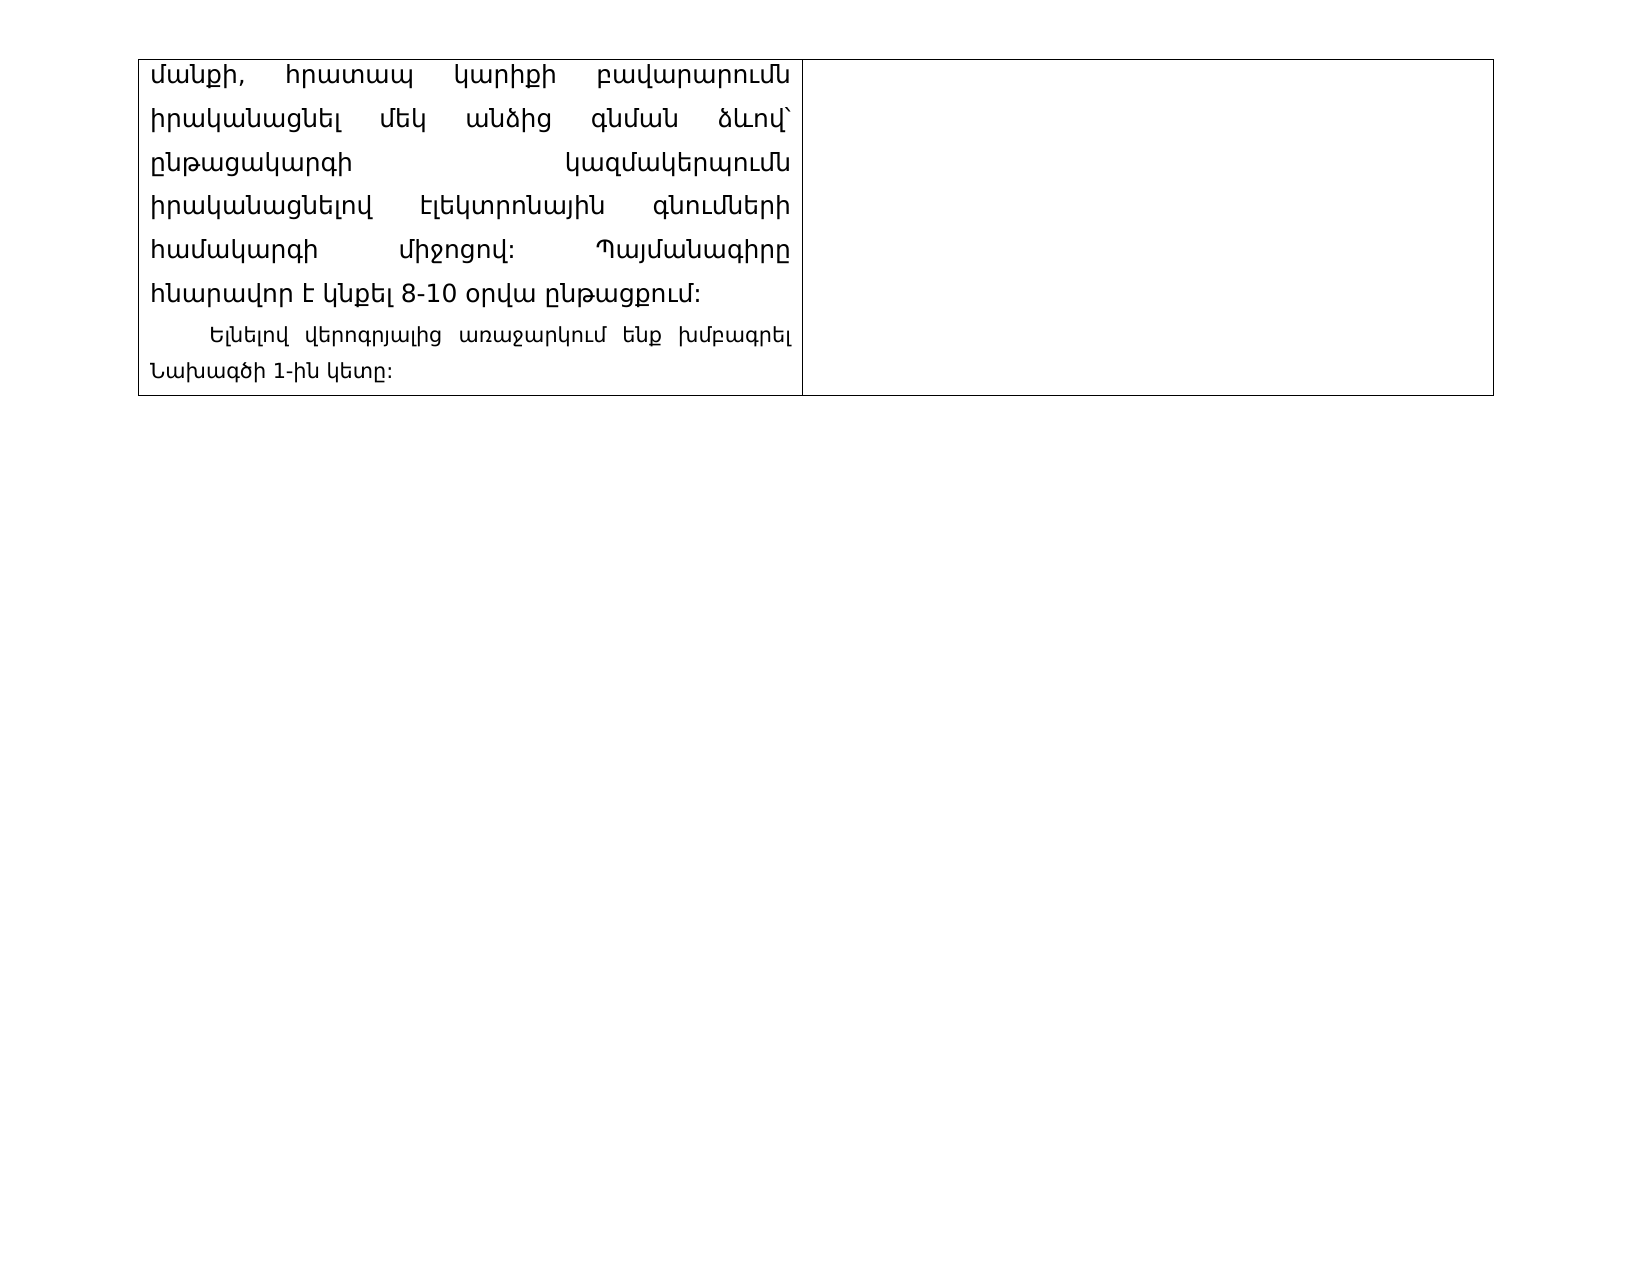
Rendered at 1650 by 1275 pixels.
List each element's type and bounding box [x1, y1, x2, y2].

table_cell [803, 60, 1493, 395]
table_cell [139, 60, 802, 395]
